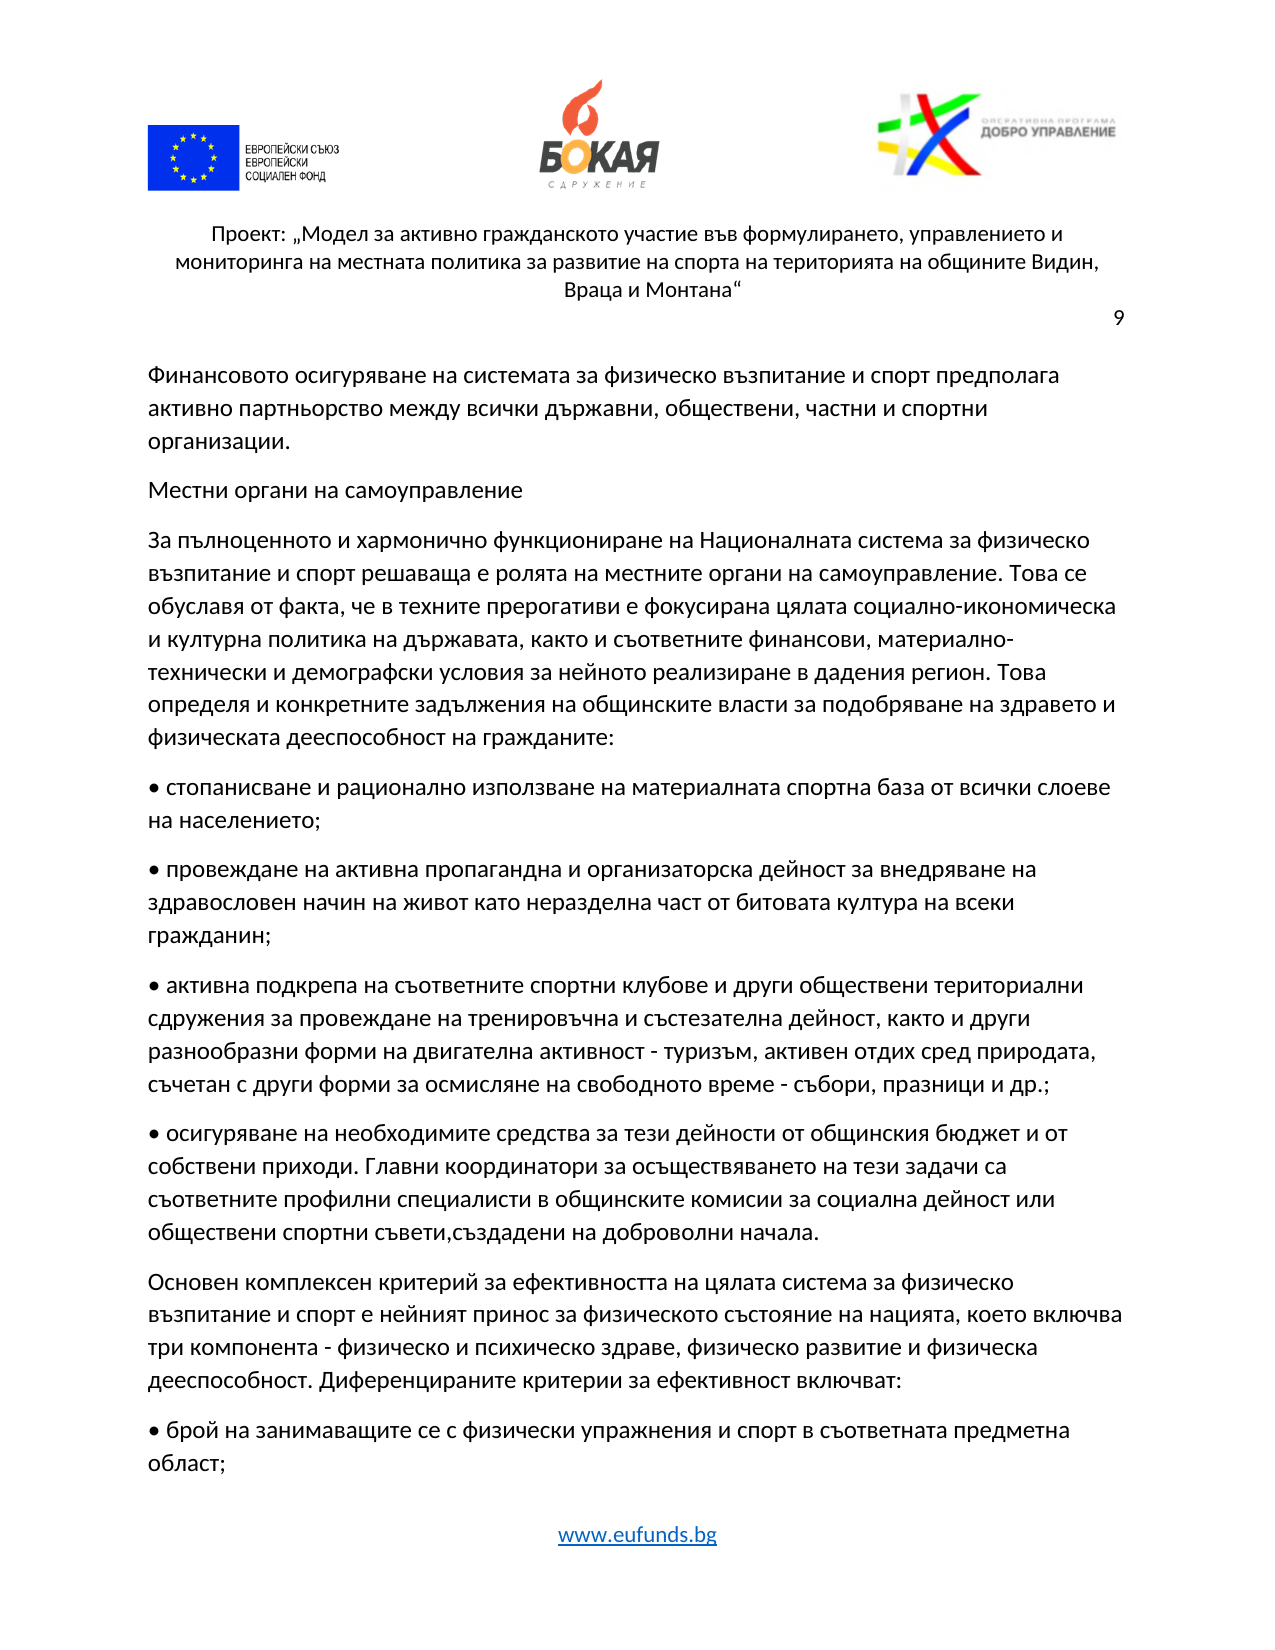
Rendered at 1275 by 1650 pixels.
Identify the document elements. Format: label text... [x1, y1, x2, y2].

text • провеждане на активна пропагандна и организаторска дейност за внедряване на здравословен начин на живот като неразделна част от битовата култура на всеки гражданин; [148, 854, 1127, 950]
text За пълноценното и хармонично функциониране на Националната система за физическо възпитание и спорт решаваща е ролята на местните органи на самоуправление. Това се обуславя от факта, че в техните прерогативи е фокусирана цялата социално-икономическа и културна политика на държавата, както и съответните финансови, материално-технически и демографски условия за нейното реализиране в дадения регион. Това определя и конкретните задължения на общинските власти за подобряване на здравето и физическата дееспособност на гражданите: [148, 524, 1127, 752]
picture [147, 125, 342, 191]
text Финансовото осигуряване на системата за физическо възпитание и спорт предполага активно партньорство между всички държавни, обществени, частни и спортни организации. [148, 359, 1127, 455]
text • стопанисване и рационално използване на материалната спортна база от всички слоеве на населението; [148, 771, 1127, 834]
text Местни органи на самоуправление [148, 474, 1127, 505]
picture [858, 82, 1123, 191]
text • осигуряване на необходимите средства за тези дейности от общинския бюджет и от собствени приходи. Главни координатори за осъществяването на тези задачи са съответните профилни специалисти в общинските комисии за социална дейност или обществени спортни съвети,създадени на доброволни начала. [148, 1117, 1127, 1247]
text Основен комплексен критерий за ефективността на цялата система за физическо възпитание и спорт е нейният принос за физическото състояние на нацията, което включва три компонента - физическо и психическо здраве, физическо развитие и физическа дееспособност. Диференцираните критерии за ефективност включват: [148, 1266, 1127, 1395]
text • брой на занимаващите се с физически упражнения и спорт в съответната предметна област; [148, 1414, 1127, 1477]
text • активна подкрепа на съответните спортни клубове и други обществени териториални сдружения за провеждане на тренировъчна и състезателна дейност, както и други разнообразни форми на двигателна активност - туризъм, активен отдих сред природата, съчетан с други форми за осмисляне на свободното време - събори, празници и др.; [148, 969, 1127, 1098]
picture [537, 73, 663, 191]
